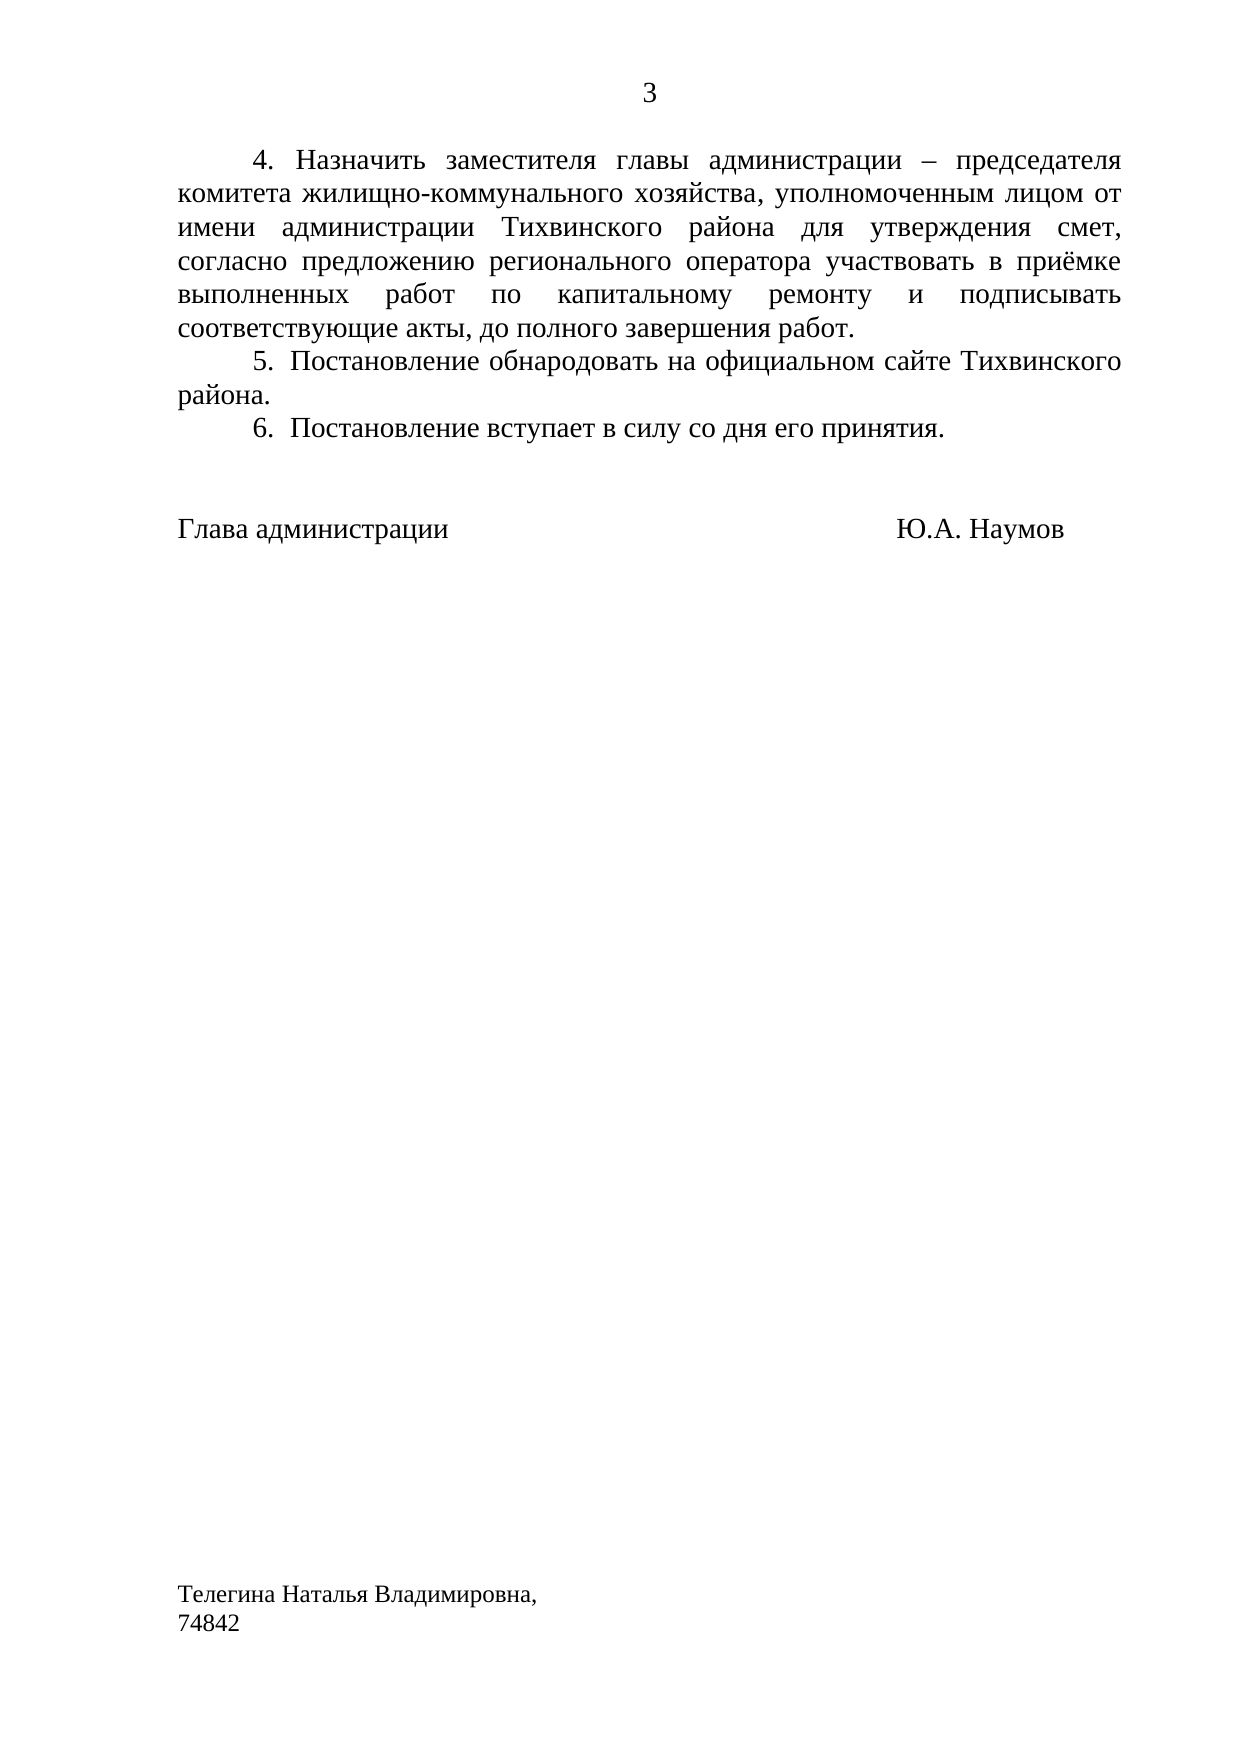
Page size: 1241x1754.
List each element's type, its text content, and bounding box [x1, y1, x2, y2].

text 74842 [177, 1608, 1122, 1637]
list Постановление вступает в силу со дня его принятия. [177, 410, 1122, 444]
list Назначить заместителя главы администрации – председателя комитета жилищно-коммунального хозяйства, уполномоченным лицом от имени администрации Тихвинского района для утверждения смет, согласно предложению регионального оператора участвовать в приёмке выполненных работ по капитальному ремонту и подписывать соответствующие акты, до полного завершения работ. [177, 142, 1122, 343]
text Глава администрации Ю.А. Наумов [177, 511, 1122, 544]
text Телегина Наталья Владимировна, [177, 1579, 1122, 1608]
list Постановление обнародовать на официальном сайте Тихвинского района. [177, 343, 1122, 410]
